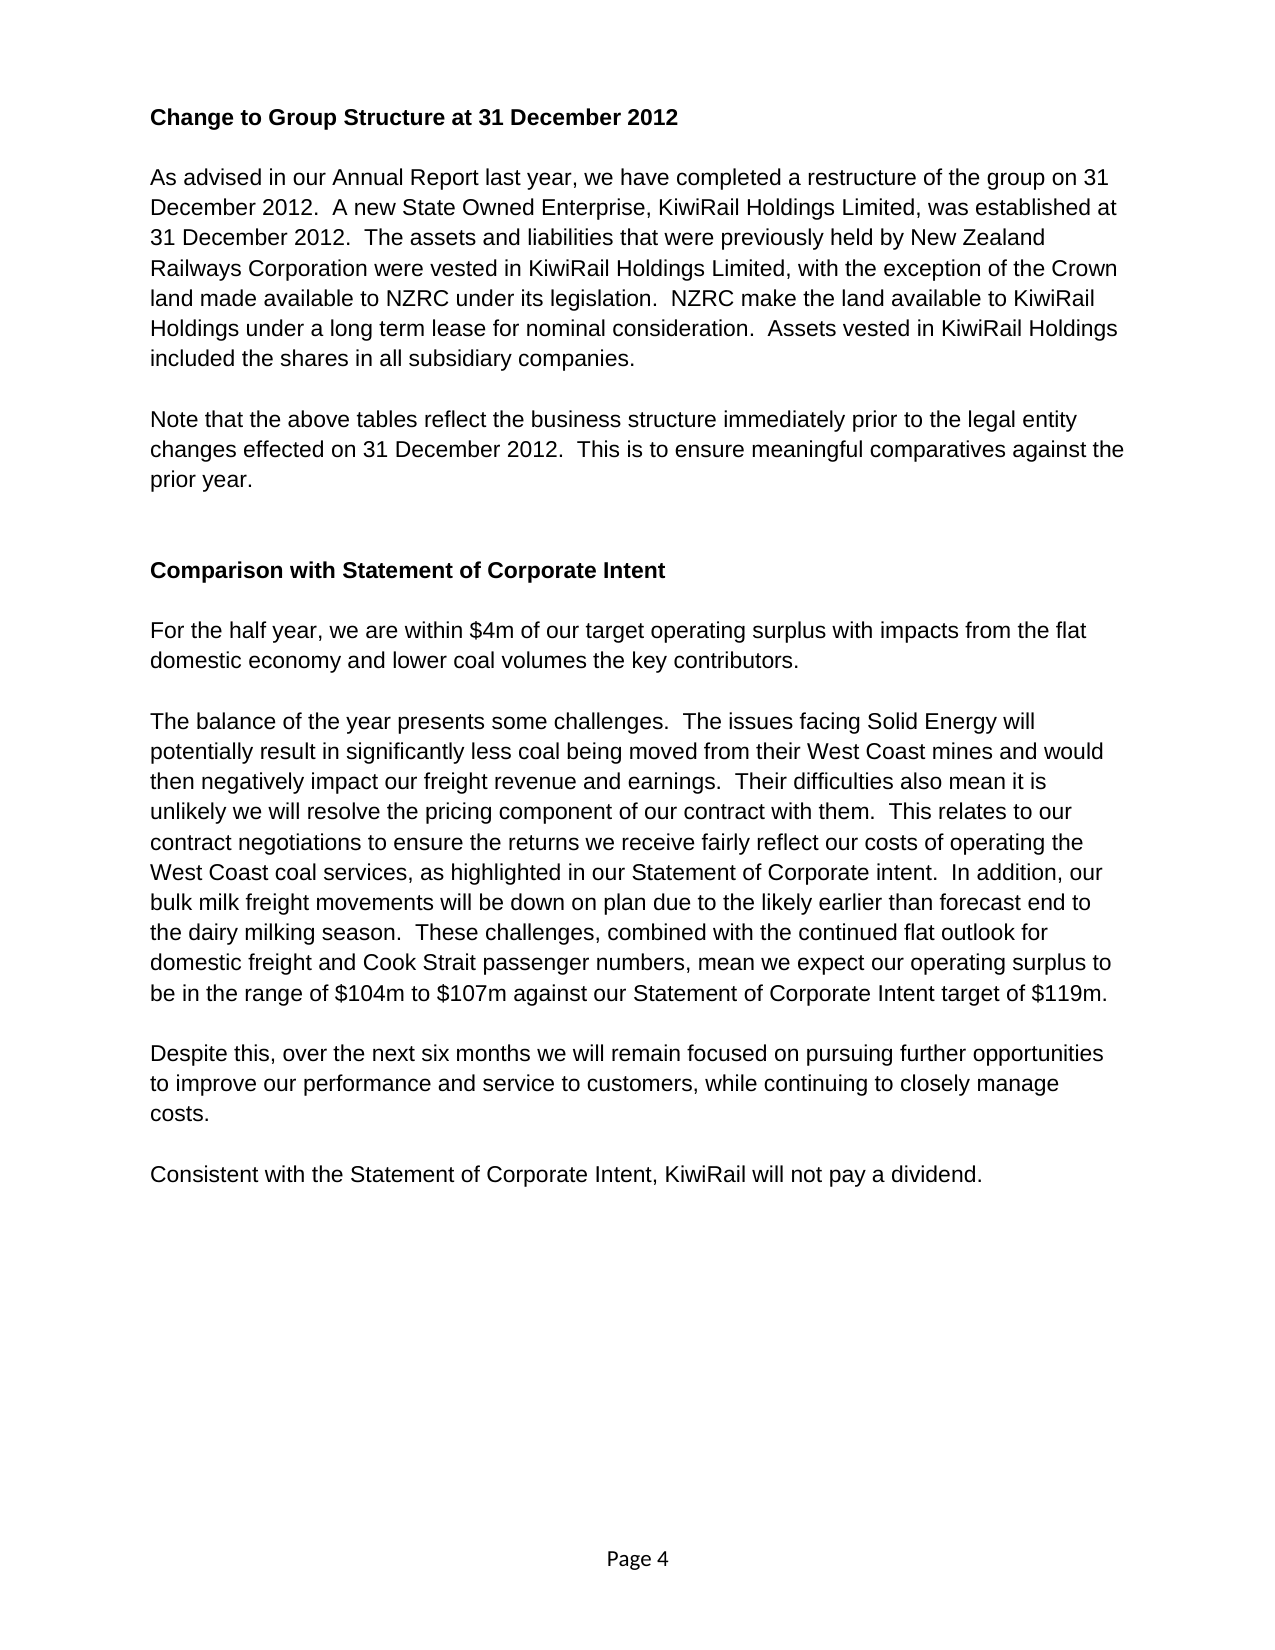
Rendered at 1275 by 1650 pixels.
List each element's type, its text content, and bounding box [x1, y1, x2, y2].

text For the half year, we are within $4m of our target operating surplus with impacts from the flat domestic economy and lower coal volumes the key contributors. [150, 617, 1125, 673]
text Despite this, over the next six months we will remain focused on pursuing further opportunities to improve our performance and service to customers, while continuing to closely manage costs. [150, 1040, 1125, 1127]
text Consistent with the Statement of Corporate Intent, KiwiRail will not pay a dividend. [150, 1161, 1125, 1187]
text The balance of the year presents some challenges. The issues facing Solid Energy will potentially result in significantly less coal being moved from their West Coast mines and would then negatively impact our freight revenue and earnings. Their difficulties also mean it is unlikely we will resolve the pricing component of our contract with them. This relates to our contract negotiations to ensure the returns we receive fairly reflect our costs of operating the West Coast coal services, as highlighted in our Statement of Corporate intent. In addition, our bulk milk freight movements will be down on plan due to the likely earlier than forecast end to the dairy milking season. These challenges, combined with the continued flat outlook for domestic freight and Cook Strait passenger numbers, mean we expect our operating surplus to be in the range of $104m to $107m against our Statement of Corporate Intent target of $119m. [150, 708, 1125, 1006]
text Change to Group Structure at 31 December 2012 [150, 103, 1125, 130]
text Note that the above tables reflect the business structure immediately prior to the legal entity changes effected on 31 December 2012. This is to ensure meaningful comparatives against the prior year. [150, 406, 1125, 492]
text Comparison with Statement of Corporate Intent [150, 557, 1125, 583]
text As advised in our Annual Report last year, we have completed a restructure of the group on 31 December 2012. A new State Owned Enterprise, KiwiRail Holdings Limited, was established at 31 December 2012. The assets and liabilities that were previously held by New Zealand Railways Corporation were vested in KiwiRail Holdings Limited, with the exception of the Crown land made available to NZRC under its legislation. NZRC make the land available to KiwiRail Holdings under a long term lease for nominal consideration. Assets vested in KiwiRail Holdings included the shares in all subsidiary companies. [150, 164, 1125, 371]
